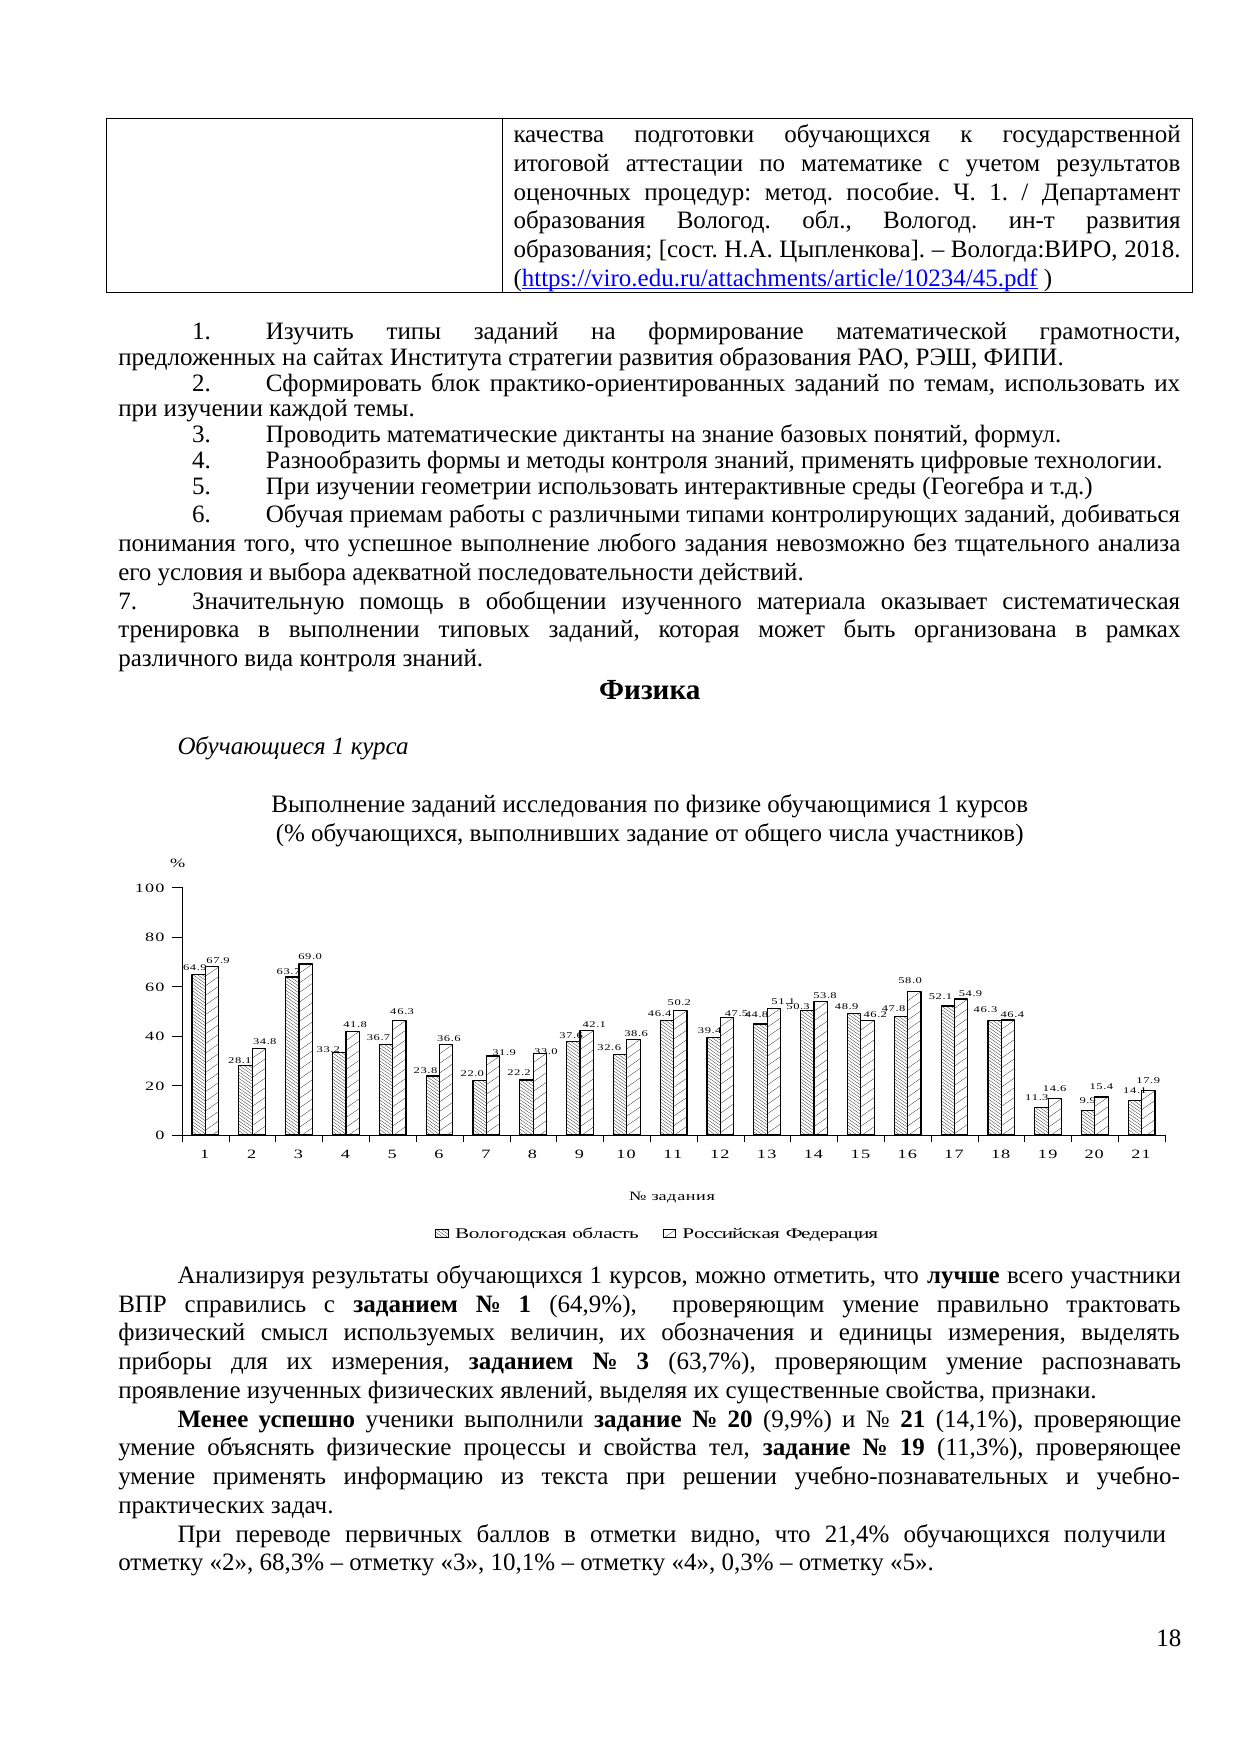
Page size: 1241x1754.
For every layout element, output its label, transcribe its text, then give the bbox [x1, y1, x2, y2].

text 6. Обучая приемам работы с различными типами контролирующих заданий, добиваться понимания того, что успешное выполнение любого задания невозможно без тщательного анализа его условия и выбора адекватной последовательности действий. [118, 499, 1181, 586]
text При переводе первичных баллов в отметки видно, что 21,4% обучающихся получили отметку «2», 68,3% – отметку «3», 10,1% – отметку «4», 0,3% – отметку «5». [118, 1519, 1181, 1576]
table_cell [503, 119, 1192, 292]
text Выполнение заданий исследования по физике обучающимися 1 курсов [118, 789, 1181, 818]
text Обучающиеся 1 курса [118, 731, 1181, 760]
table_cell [107, 119, 502, 292]
text 5. При изучении геометрии использовать интерактивные среды (Геогебра и т.д.) [118, 474, 1181, 499]
text 1. Изучить типы заданий на формирование математической грамотности, предложенных на сайтах Института стратегии развития образования РАО, РЭШ, ФИПИ. [118, 318, 1181, 370]
text 3. Проводить математические диктанты на знание базовых понятий, формул. [118, 422, 1181, 448]
text 4. Разнообразить формы и методы контроля знаний, применять цифровые технологии. [118, 448, 1181, 474]
text 2. Сформировать блок практико-ориентированных заданий по темам, использовать их при изучении каждой темы. [118, 370, 1181, 422]
text 7. Значительную помощь в обобщении изученного материала оказывает систематическая тренировка в выполнении типовых заданий, которая может быть организована в рамках различного вида контроля знаний. [118, 586, 1181, 672]
text (% обучающихся, выполнивших задание от общего числа участников) [118, 818, 1181, 846]
text Менее успешно ученики выполнили задание № 20 (9,9%) и № 21 (14,1%), проверяющие умение объяснять физические процессы и свойства тел, задание № 19 (11,3%), проверяющее умение применять информацию из текста при решении учебно-познавательных и учебно-практических задач. [118, 1404, 1181, 1519]
text Анализируя результаты обучающихся 1 курсов, можно отметить, что лучше всего участники ВПР справились с заданием № 1 (64,9%), проверяющим умение правильно трактовать физический смысл используемых величин, их обозначения и единицы измерения, выделять приборы для их измерения, заданием № 3 (63,7%), проверяющим умение распознавать проявление изученных физических явлений, выделяя их существенные свойства, признаки. [118, 1260, 1181, 1404]
text Физика [118, 672, 1181, 706]
